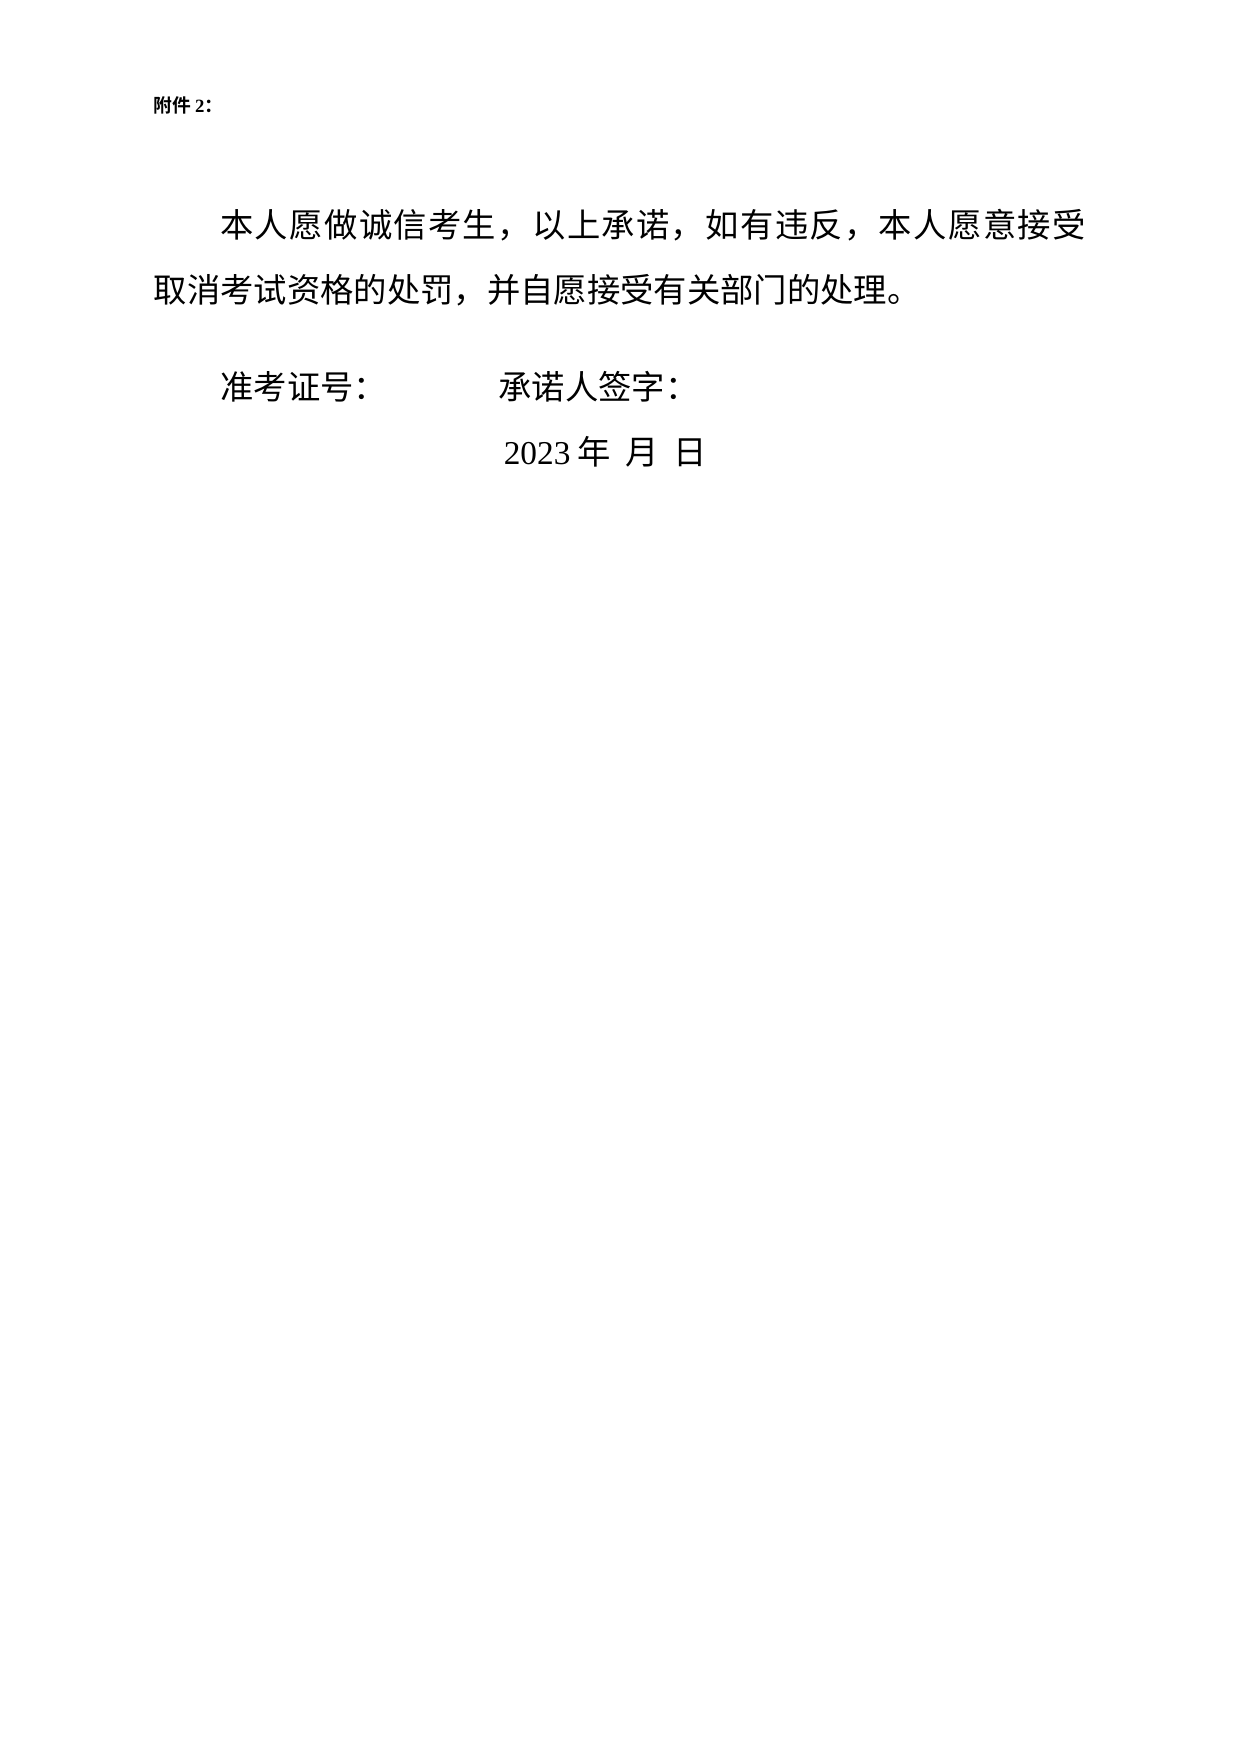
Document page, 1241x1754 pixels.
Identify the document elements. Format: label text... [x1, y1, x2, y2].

text 2023年 月 日 [153, 417, 1087, 482]
text 本人愿做诚信考生，以上承诺，如有违反，本人愿意接受取消考试资格的处罚，并自愿接受有关部门的处理。 [153, 190, 1087, 320]
text 准考证号： 承诺人签字： [153, 352, 1087, 417]
